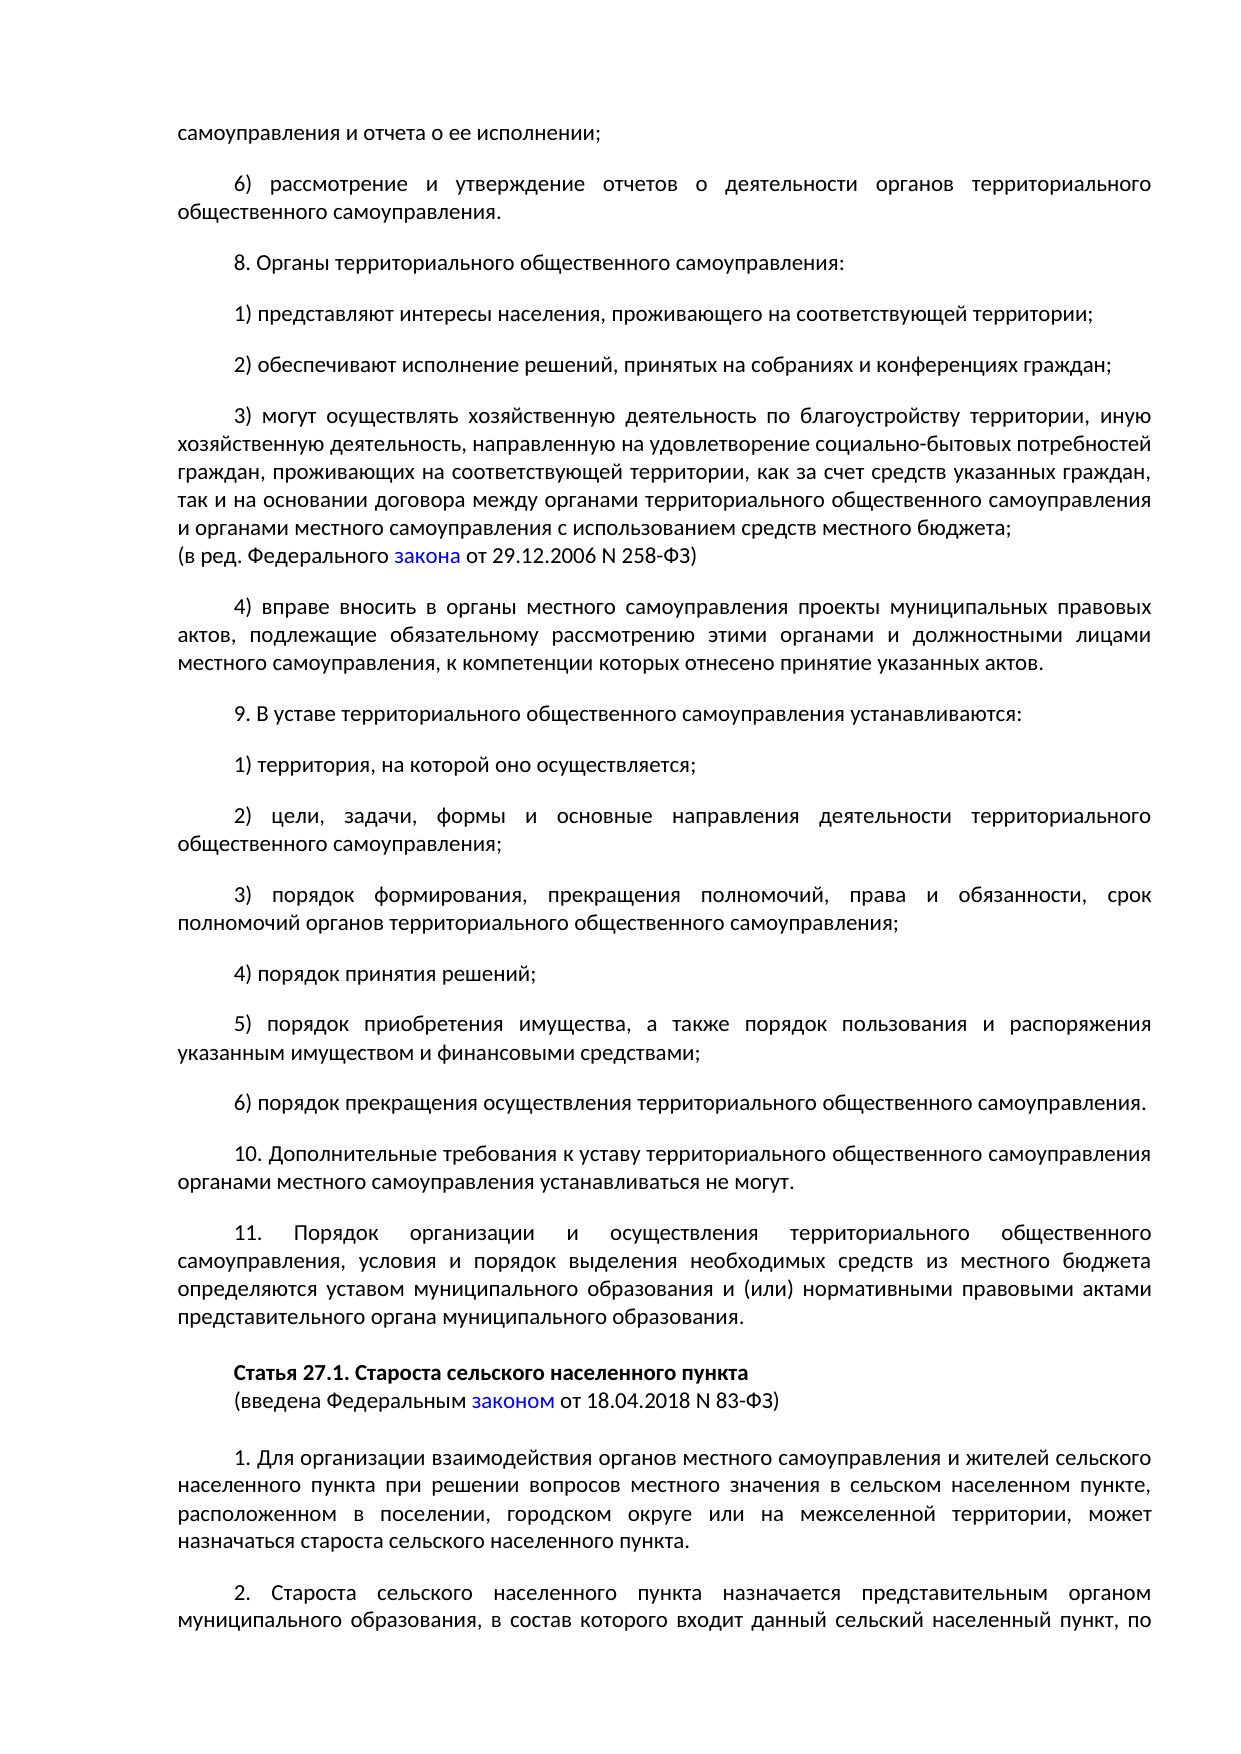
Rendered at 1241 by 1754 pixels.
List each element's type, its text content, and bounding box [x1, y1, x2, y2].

text 3) порядок формирования, прекращения полномочий, права и обязанности, срок полномочий органов территориального общественного самоуправления; [177, 880, 1152, 936]
text 6) порядок прекращения осуществления территориального общественного самоуправления. [177, 1088, 1152, 1117]
text 1. Для организации взаимодействия органов местного самоуправления и жителей сельского населенного пункта при решении вопросов местного значения в сельском населенном пункте, расположенном в поселении, городском округе или на межселенной территории, может назначаться староста сельского населенного пункта. [177, 1443, 1152, 1555]
text 10. Дополнительные требования к уставу территориального общественного самоуправления органами местного самоуправления устанавливаться не могут. [177, 1139, 1152, 1196]
text 9. В уставе территориального общественного самоуправления устанавливаются: [177, 699, 1152, 727]
text (введена Федеральным законом от 18.04.2018 N 83-ФЗ) [177, 1387, 1152, 1414]
text (в ред. Федерального закона от 29.12.2006 N 258-ФЗ) [177, 541, 1152, 569]
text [177, 118, 1152, 146]
text 3) могут осуществлять хозяйственную деятельность по благоустройству территории, иную хозяйственную деятельность, направленную на удовлетворение социально-бытовых потребностей граждан, проживающих на соответствующей территории, как за счет средств указанных граждан, так и на основании договора между органами территориального общественного самоуправления и органами местного самоуправления с использованием средств местного бюджета; [177, 401, 1152, 541]
text 2) цели, задачи, формы и основные направления деятельности территориального общественного самоуправления; [177, 801, 1152, 857]
title Статья 27.1. Староста сельского населенного пункта [177, 1358, 1152, 1387]
text 1) представляют интересы населения, проживающего на соответствующей территории; [177, 299, 1152, 327]
text 4) порядок принятия решений; [177, 959, 1152, 987]
text 6) рассмотрение и утверждение отчетов о деятельности органов территориального общественного самоуправления. [177, 169, 1152, 225]
text 4) вправе вносить в органы местного самоуправления проекты муниципальных правовых актов, подлежащие обязательному рассмотрению этими органами и должностными лицами местного самоуправления, к компетенции которых отнесено принятие указанных актов. [177, 592, 1152, 676]
text 11. Порядок организации и осуществления территориального общественного самоуправления, условия и порядок выделения необходимых средств из местного бюджета определяются уставом муниципального образования и (или) нормативными правовыми актами представительного органа муниципального образования. [177, 1218, 1152, 1331]
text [177, 1578, 1152, 1634]
text 5) порядок приобретения имущества, а также порядок пользования и распоряжения указанным имуществом и финансовыми средствами; [177, 1009, 1152, 1066]
text 1) территория, на которой оно осуществляется; [177, 750, 1152, 778]
text 8. Органы территориального общественного самоуправления: [177, 248, 1152, 276]
text 2) обеспечивают исполнение решений, принятых на собраниях и конференциях граждан; [177, 350, 1152, 378]
